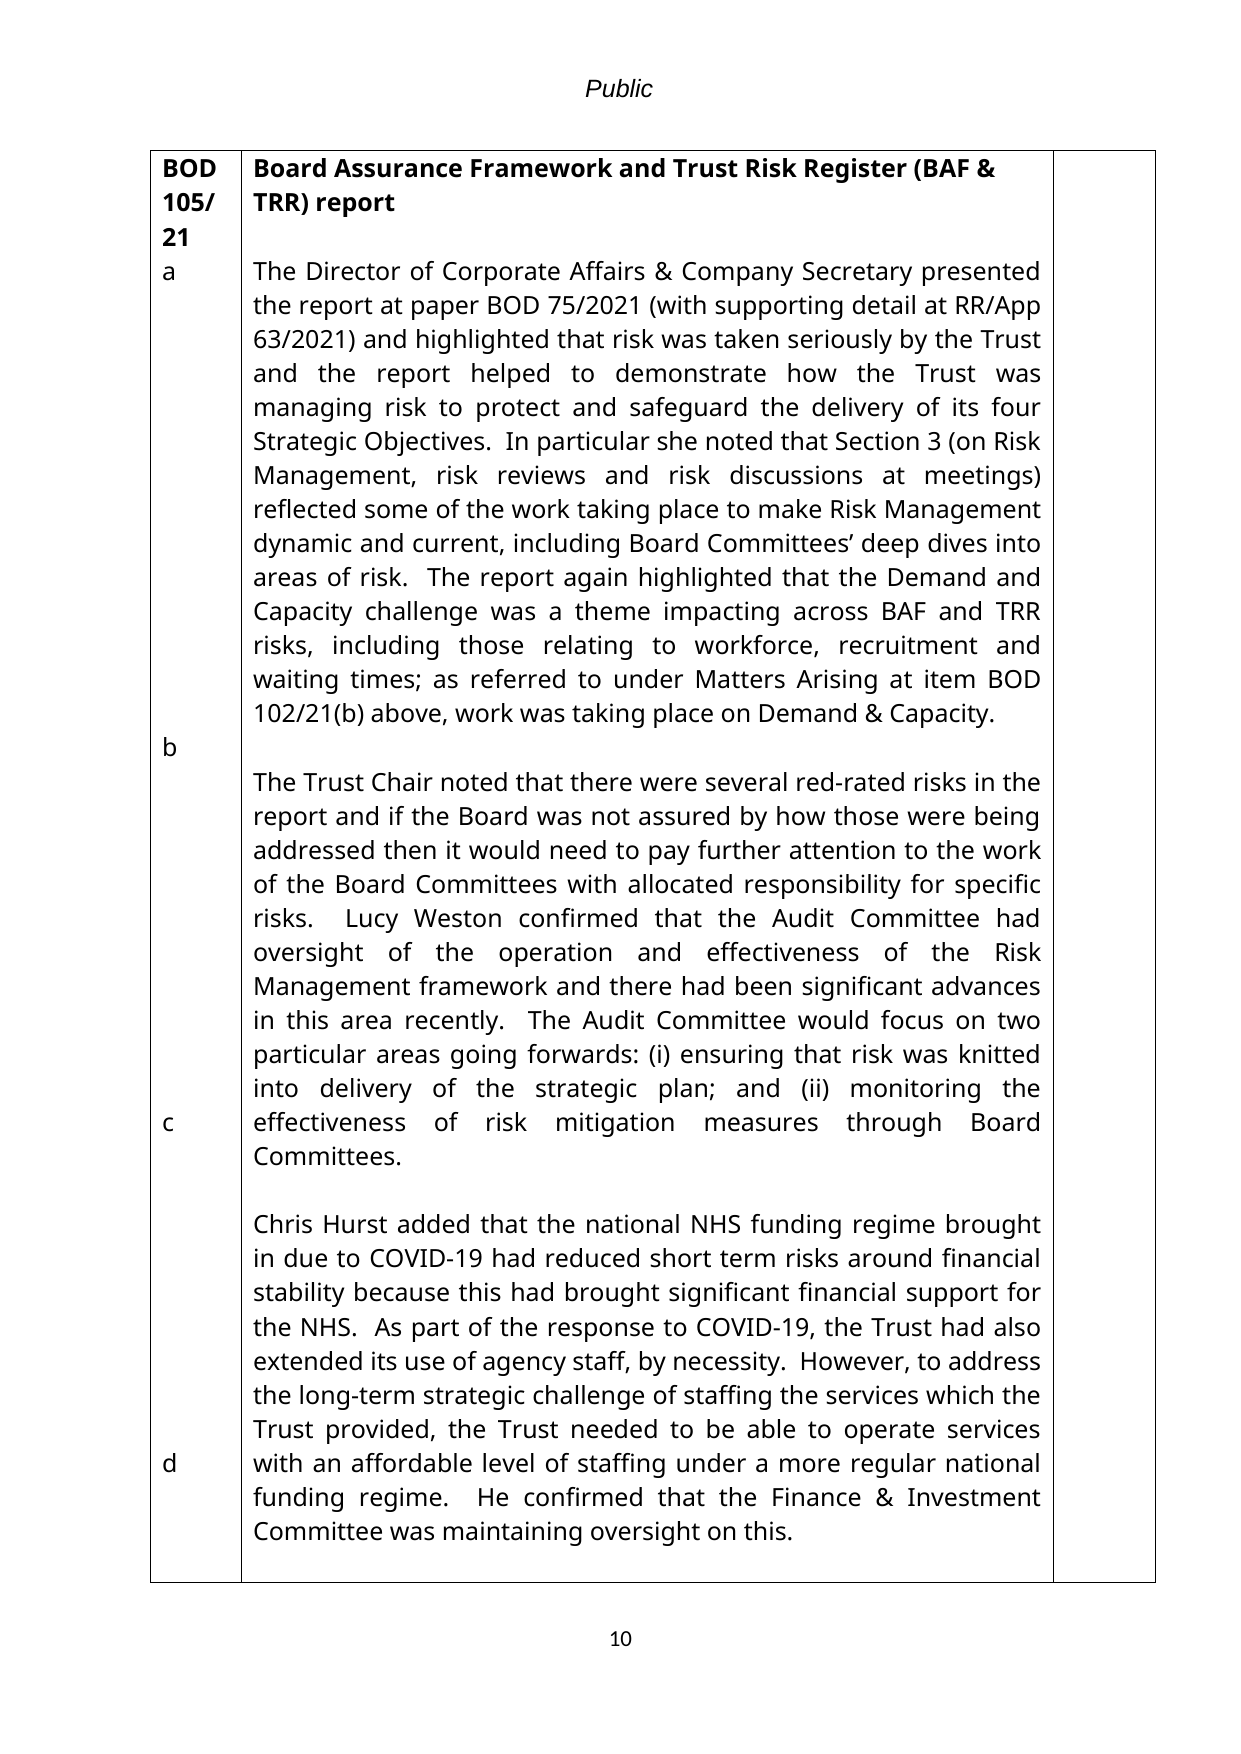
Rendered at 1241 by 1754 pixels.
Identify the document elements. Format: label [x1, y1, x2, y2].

table_cell [151, 151, 241, 1582]
table_cell [242, 151, 1053, 1582]
table_cell [1054, 151, 1155, 1582]
